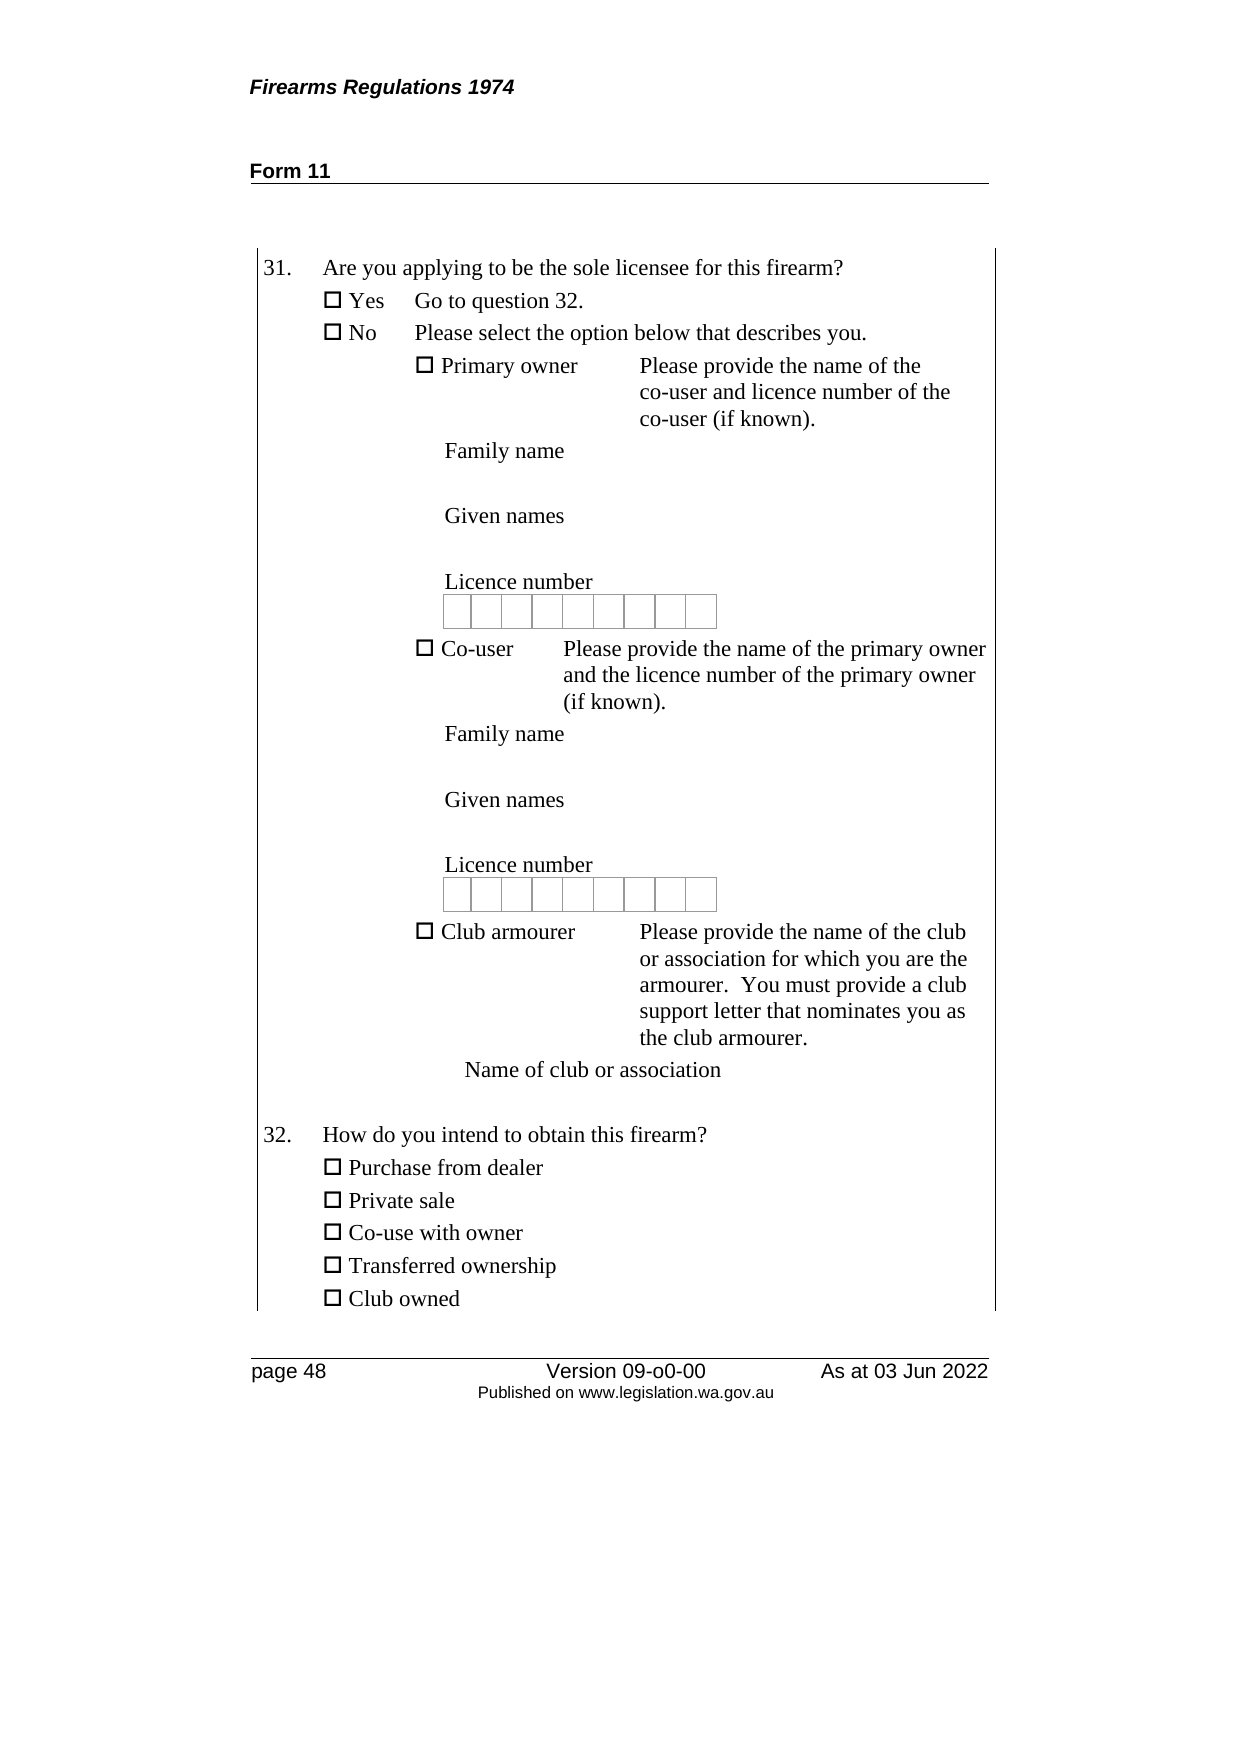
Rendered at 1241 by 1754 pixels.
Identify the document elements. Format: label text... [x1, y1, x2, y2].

table_cell Club armourer Please provide the name of the club or association for which you are the armourer. You must provide a club support letter that nominates you as the club armourer. Name of club or association [258, 912, 995, 1115]
table_cell 31. Are you applying to be the sole licensee for this firearm? Yes Go to question 32. No Please select the option below that describes you. Primary owner Please provide the name of the co-user and licence number of the co-user (if known). Family name Given names Licence number [258, 248, 995, 629]
table_cell Co-user Please provide the name of the primary owner and the licence number of the primary owner (if known). Family name Given names Licence number [258, 629, 995, 912]
table_cell 32. How do you intend to obtain this firearm? Purchase from dealer Private sale Co-use with owner Transferred ownership Club owned [258, 1115, 995, 1311]
